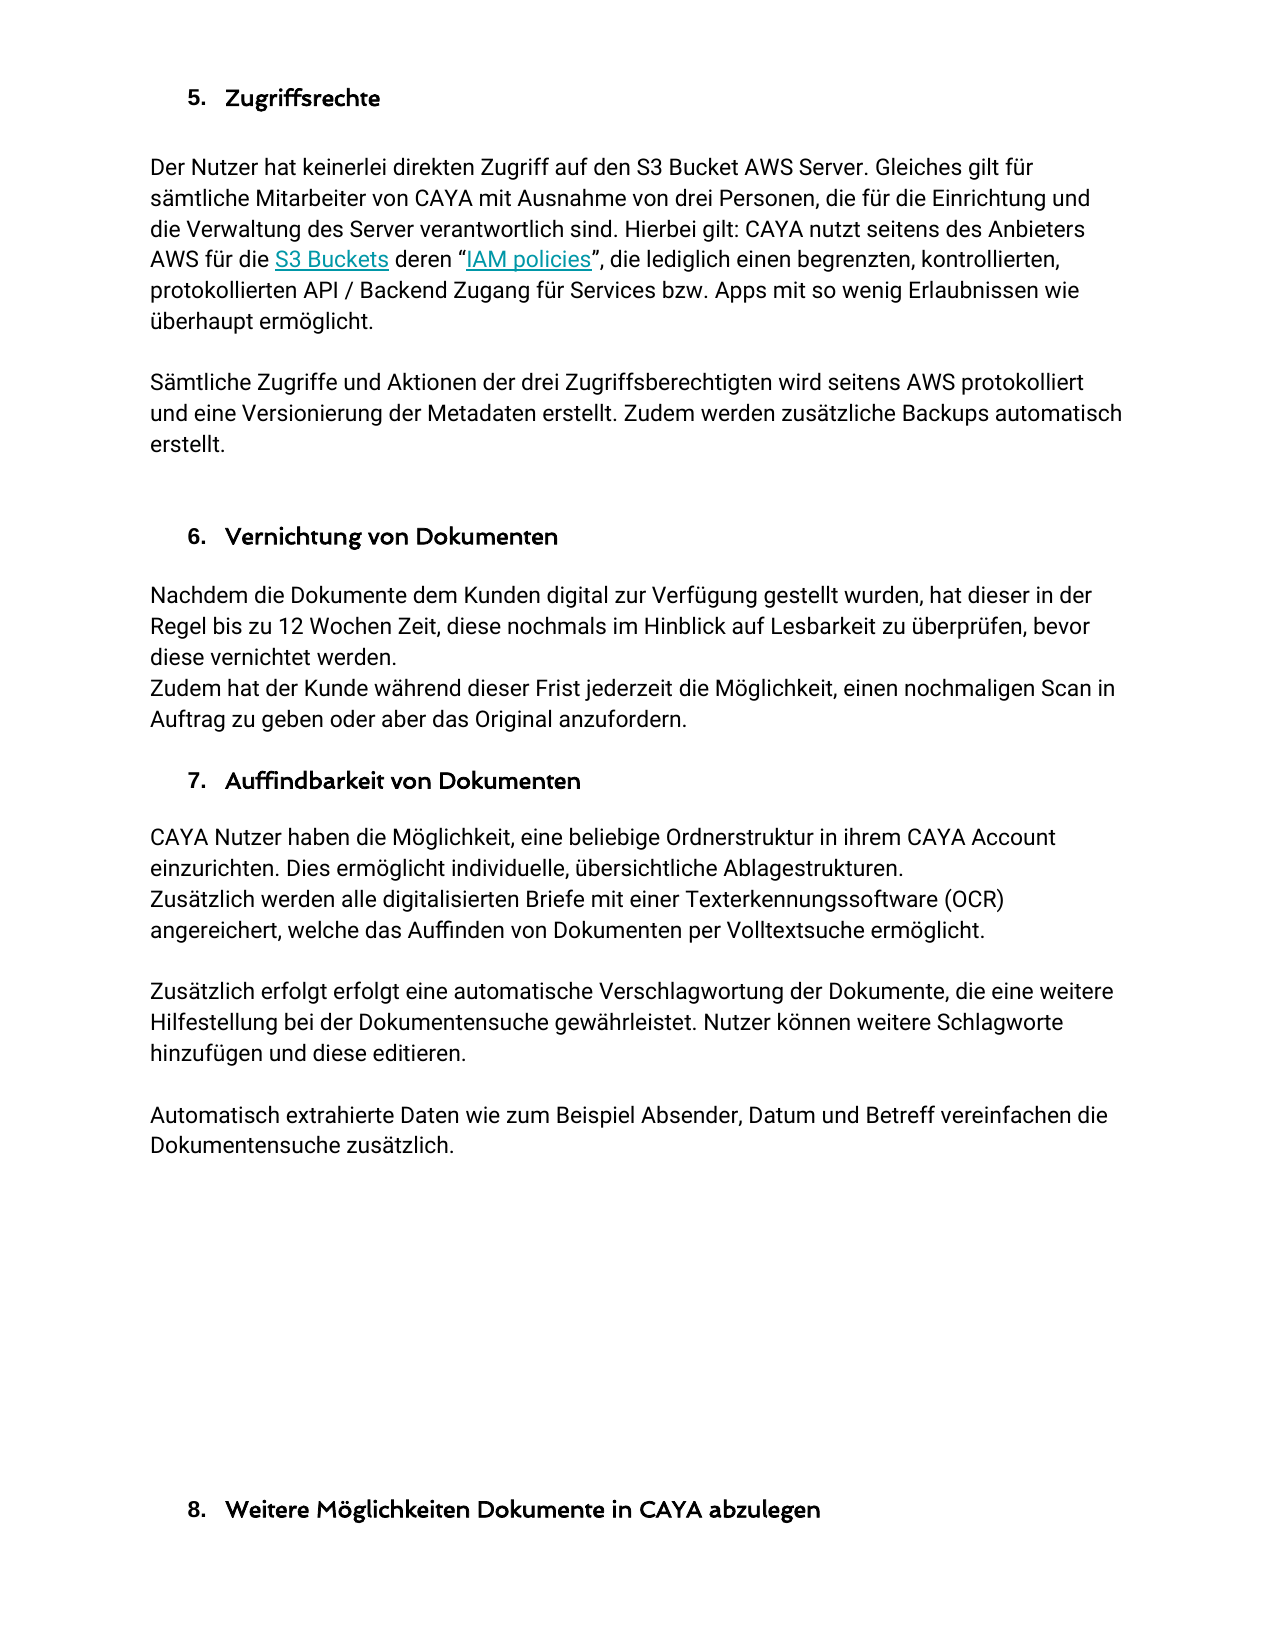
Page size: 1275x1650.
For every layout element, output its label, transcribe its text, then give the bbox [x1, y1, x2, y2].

text Zudem hat der Kunde während dieser Frist jederzeit die Möglichkeit, einen nochmaligen Scan in Auftrag zu geben oder aber das Original anzufordern. [150, 675, 1125, 733]
text Der Nutzer hat keinerlei direkten Zugriff auf den S3 Bucket AWS Server. Gleiches gilt für sämtliche Mitarbeiter von CAYA mit Ausnahme von drei Personen, die für die Einrichtung und die Verwaltung des Server verantwortlich sind. Hierbei gilt: CAYA nutzt seitens des Anbieters AWS für die S3 Buckets deren “IAM policies”, die lediglich einen begrenzten, kontrollierten, protokollierten API / Backend Zugang für Services bzw. Apps mit so wenig Erlaubnissen wie überhaupt ermöglicht. [150, 154, 1125, 365]
list Weitere Möglichkeiten Dokumente in CAYA abzulegen [187, 1496, 1125, 1523]
text Nachdem die Dokumente dem Kunden digital zur Verfügung gestellt wurden, hat dieser in der Regel bis zu 12 Wochen Zeit, diese nochmals im Hinblick auf Lesbarkeit zu überprüfen, bevor diese vernichtet werden. [150, 583, 1125, 671]
subtitle Zugriffsrechte [187, 84, 1125, 111]
text Zusätzlich werden alle digitalisierten Briefe mit einer Texterkennungssoftware (OCR) angereichert, welche das Auffinden von Dokumenten per Volltextsuche ermöglicht. [150, 886, 1125, 944]
text Zusätzlich erfolgt erfolgt eine automatische Verschlagwortung der Dokumente, die eine weitere Hilfestellung bei der Dokumentensuche gewährleistet. Nutzer können weitere Schlagworte hinzufügen und diese editieren. [150, 978, 1125, 1067]
list Vernichtung von Dokumenten [187, 523, 1125, 550]
text CAYA Nutzer haben die Möglichkeit, eine beliebige Ordnerstruktur in ihrem CAYA Account einzurichten. Dies ermöglicht individuelle, übersichtliche Ablagestrukturen. [150, 824, 1125, 882]
text Sämtliche Zugriffe und Aktionen der drei Zugriffsberechtigten wird seitens AWS protokolliert und eine Versionierung der Metadaten erstellt. Zudem werden zusätzliche Backups automatisch erstellt. [150, 369, 1125, 458]
list Auffindbarkeit von Dokumenten [187, 767, 1125, 794]
text Automatisch extrahierte Daten wie zum Beispiel Absender, Datum und Betreff vereinfachen die Dokumentensuche zusätzlich. [150, 1102, 1125, 1159]
